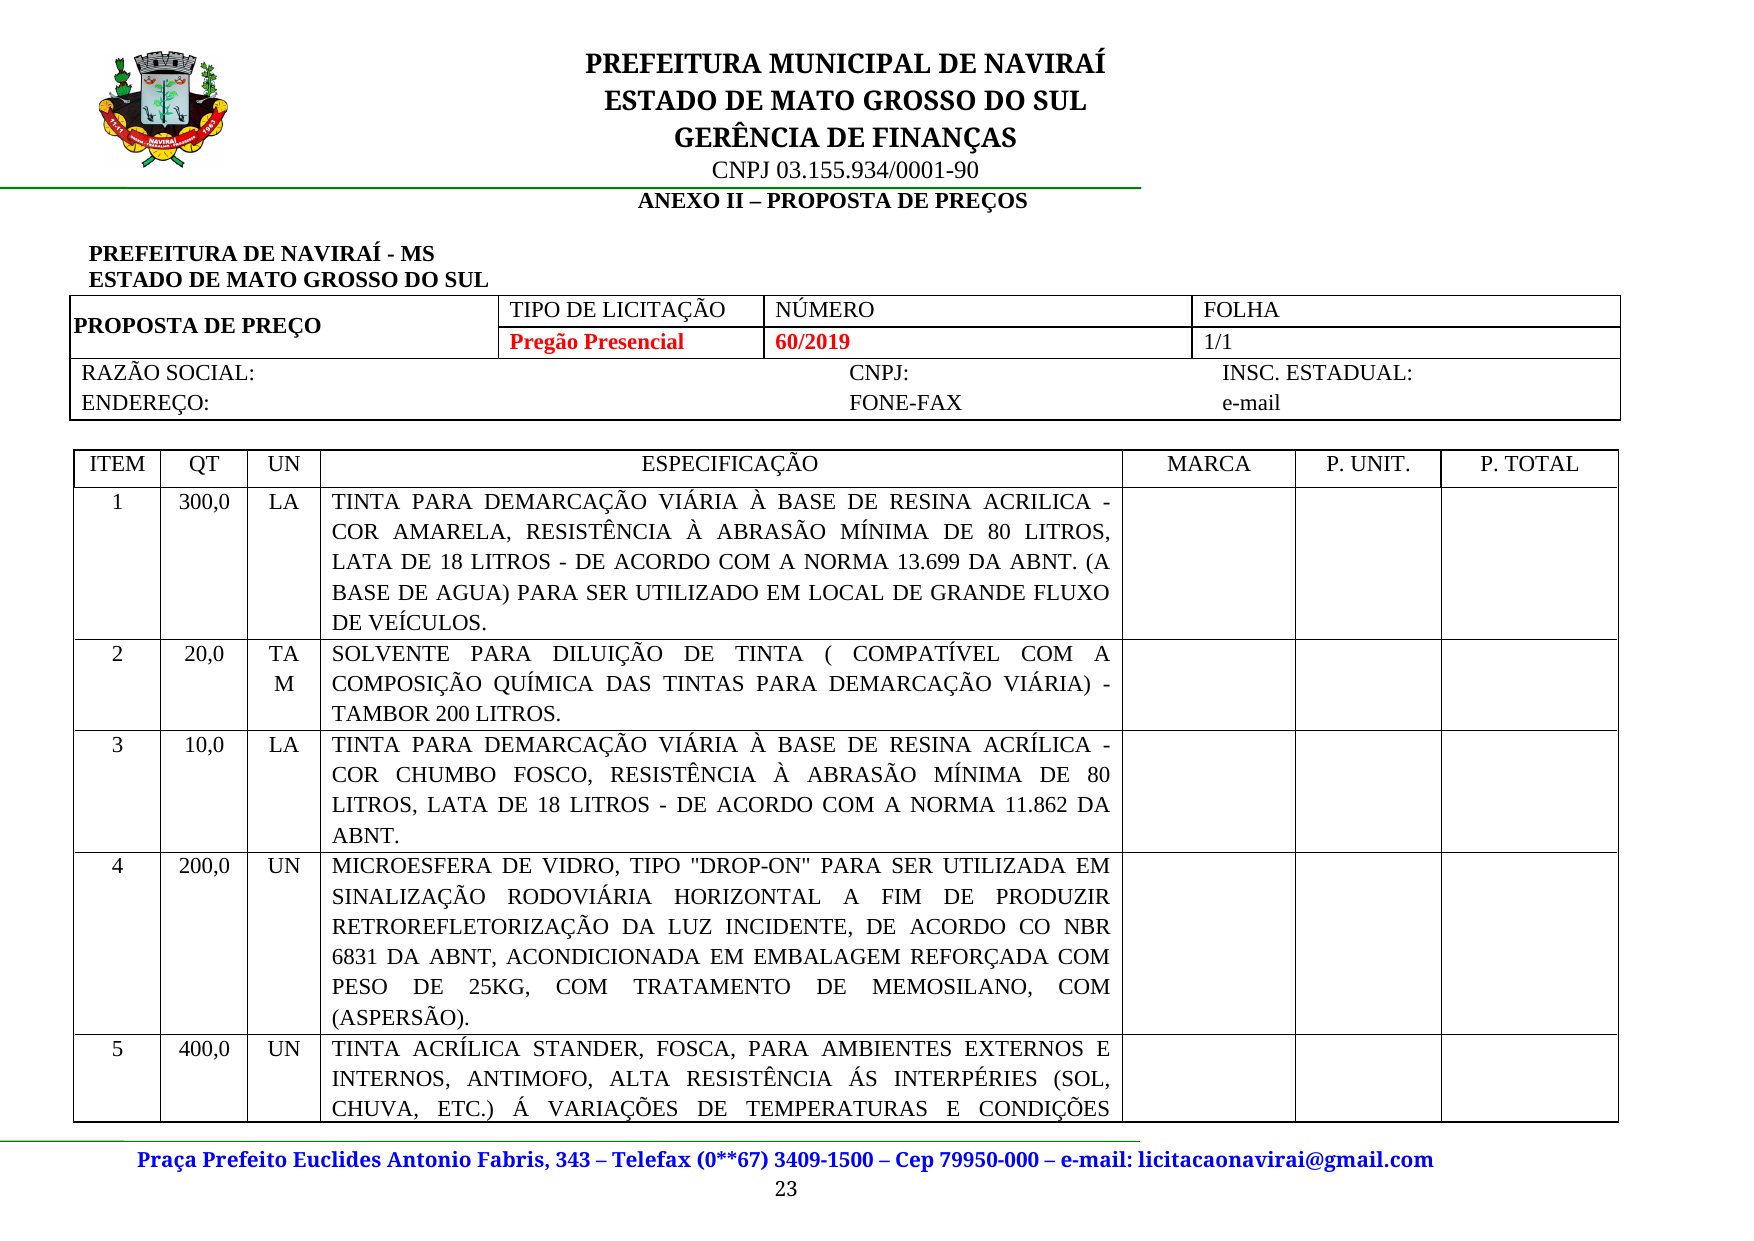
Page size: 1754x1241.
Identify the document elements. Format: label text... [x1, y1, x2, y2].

table_cell LA [248, 488, 320, 639]
table_cell [1123, 488, 1295, 639]
table_cell UN [248, 1035, 320, 1121]
table_header MARCA [1123, 451, 1295, 487]
text ESTADO DE MATO GROSSO DO SUL [89, 266, 1577, 293]
table_cell 200,0 [161, 853, 247, 1033]
table_cell ENDEREÇO: [71, 389, 838, 419]
table_cell [1123, 731, 1295, 852]
table_header QT [161, 451, 247, 487]
table_cell TINTA PARA DEMARCAÇÃO VIÁRIA À BASE DE RESINA ACRILICA - COR AMARELA, RESISTÊNCIA À ABRASÃO MÍNIMA DE 80 LITROS, LATA DE 18 LITROS - DE ACORDO COM A NORMA 13.699 DA ABNT. (A BASE DE AGUA) PARA SER UTILIZADO EM LOCAL DE GRANDE FLUXO DE VEÍCULOS. [321, 488, 1122, 639]
table_cell 1/1 [1193, 328, 1620, 358]
table_cell [1442, 730, 1618, 852]
text ANEXO II – PROPOSTA DE PREÇOS [89, 187, 1577, 213]
table_cell FONE-FAX [838, 389, 1211, 419]
table_cell UN [248, 853, 320, 1033]
table_header FOLHA [1193, 296, 1620, 326]
table_cell 1 [74, 488, 160, 639]
table_cell SOLVENTE PARA DILUIÇÃO DE TINTA ( COMPATÍVEL COM A COMPOSIÇÃO QUÍMICA DAS TINTAS PARA DEMARCAÇÃO VIÁRIA) - TAMBOR 200 LITROS. [321, 640, 1122, 730]
table_cell [1296, 731, 1441, 852]
table_header PROPOSTA DE PREÇO [71, 296, 498, 358]
table_cell 400,0 [161, 1035, 247, 1121]
table_cell Pregão Presencial [499, 328, 763, 358]
table_cell INSC. ESTADUAL: [1211, 359, 1620, 389]
table_cell 60/2019 [765, 328, 1191, 358]
table_cell 4 [74, 853, 160, 1033]
table_cell 2 [74, 640, 160, 730]
table_header UN [248, 451, 320, 487]
table_cell 20,0 [161, 640, 247, 730]
table_cell [1296, 488, 1441, 639]
table_cell [1296, 853, 1441, 1033]
table_cell [1442, 639, 1618, 730]
table_cell MICROESFERA DE VIDRO, TIPO "DROP-ON" PARA SER UTILIZADA EM SINALIZAÇÃO RODOVIÁRIA HORIZONTAL A FIM DE PRODUZIR RETROREFLETORIZAÇÃO DA LUZ INCIDENTE, DE ACORDO CO NBR 6831 DA ABNT, ACONDICIONADA EM EMBALAGEM REFORÇADA COM PESO DE 25KG, COM TRATAMENTO DE MEMOSILANO, COM (ASPERSÃO). [321, 853, 1122, 1033]
table_cell [1123, 1035, 1295, 1121]
table_cell [1442, 1034, 1618, 1121]
picture [98, 51, 228, 168]
table_cell [1123, 853, 1295, 1033]
table_cell CNPJ: [838, 359, 1211, 389]
table_cell [1296, 640, 1441, 730]
table_cell 3 [74, 731, 160, 852]
table_header TIPO DE LICITAÇÃO [499, 296, 763, 326]
table_header P. TOTAL [1442, 451, 1618, 487]
table_cell [1123, 640, 1295, 730]
text PREFEITURA DE NAVIRAÍ - MS [89, 240, 1577, 266]
table_cell LA [248, 731, 320, 852]
table_cell 5 [74, 1035, 160, 1121]
table_cell [1296, 1035, 1441, 1121]
table_header P. UNIT. [1296, 451, 1440, 487]
table_cell [1442, 852, 1618, 1033]
table_cell 300,0 [161, 488, 247, 639]
table_cell RAZÃO SOCIAL: [71, 359, 838, 389]
table_cell 10,0 [161, 731, 247, 852]
table_cell TAM [248, 640, 320, 730]
table_header ITEM [75, 451, 160, 487]
table_cell TINTA PARA DEMARCAÇÃO VIÁRIA À BASE DE RESINA ACRÍLICA - COR CHUMBO FOSCO, RESISTÊNCIA À ABRASÃO MÍNIMA DE 80 LITROS, LATA DE 18 LITROS - DE ACORDO COM A NORMA 11.862 DA ABNT. [321, 731, 1122, 852]
table_header NÚMERO [765, 296, 1191, 326]
table_cell [1442, 487, 1618, 639]
table_header ESPECIFICAÇÃO [321, 451, 1122, 487]
table_cell e-mail [1211, 389, 1620, 419]
